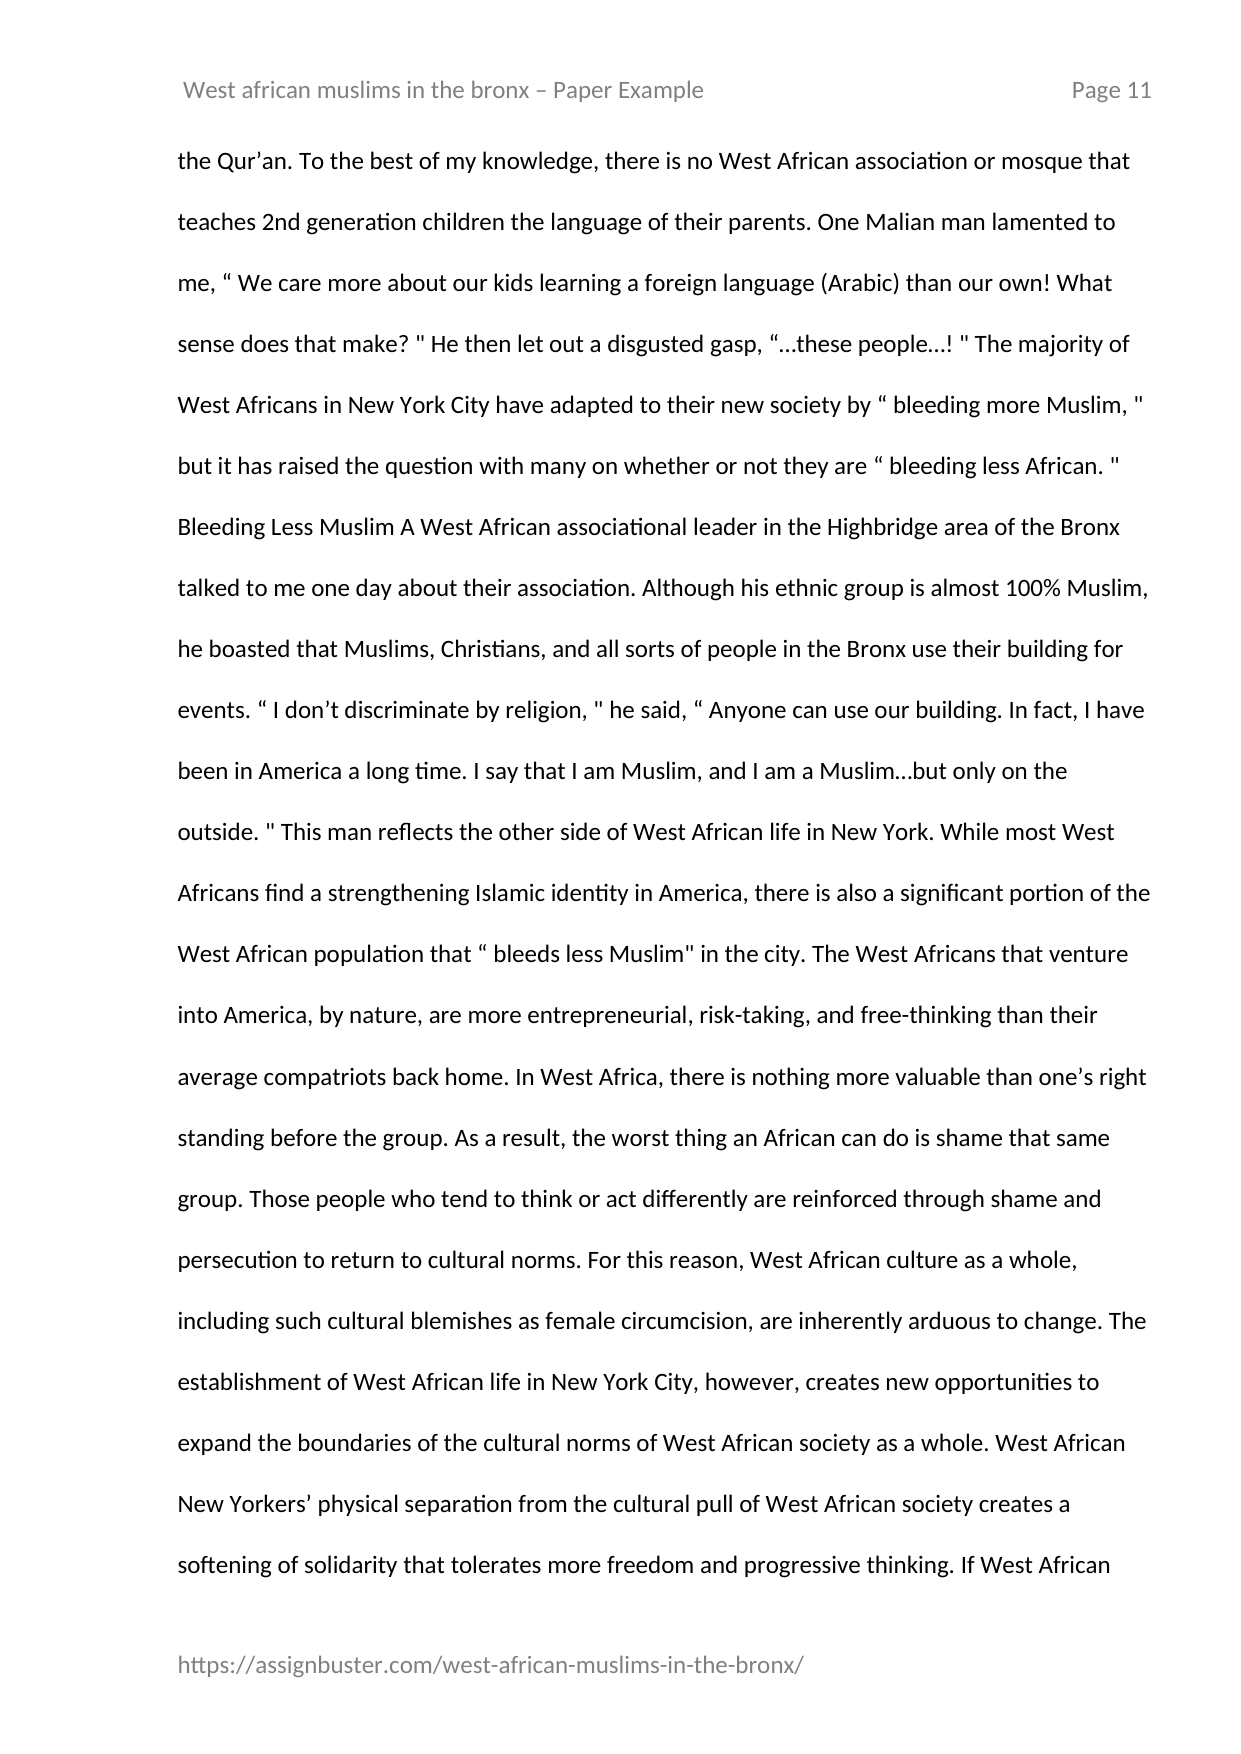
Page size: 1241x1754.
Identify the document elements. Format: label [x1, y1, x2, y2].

text [177, 145, 1152, 1579]
